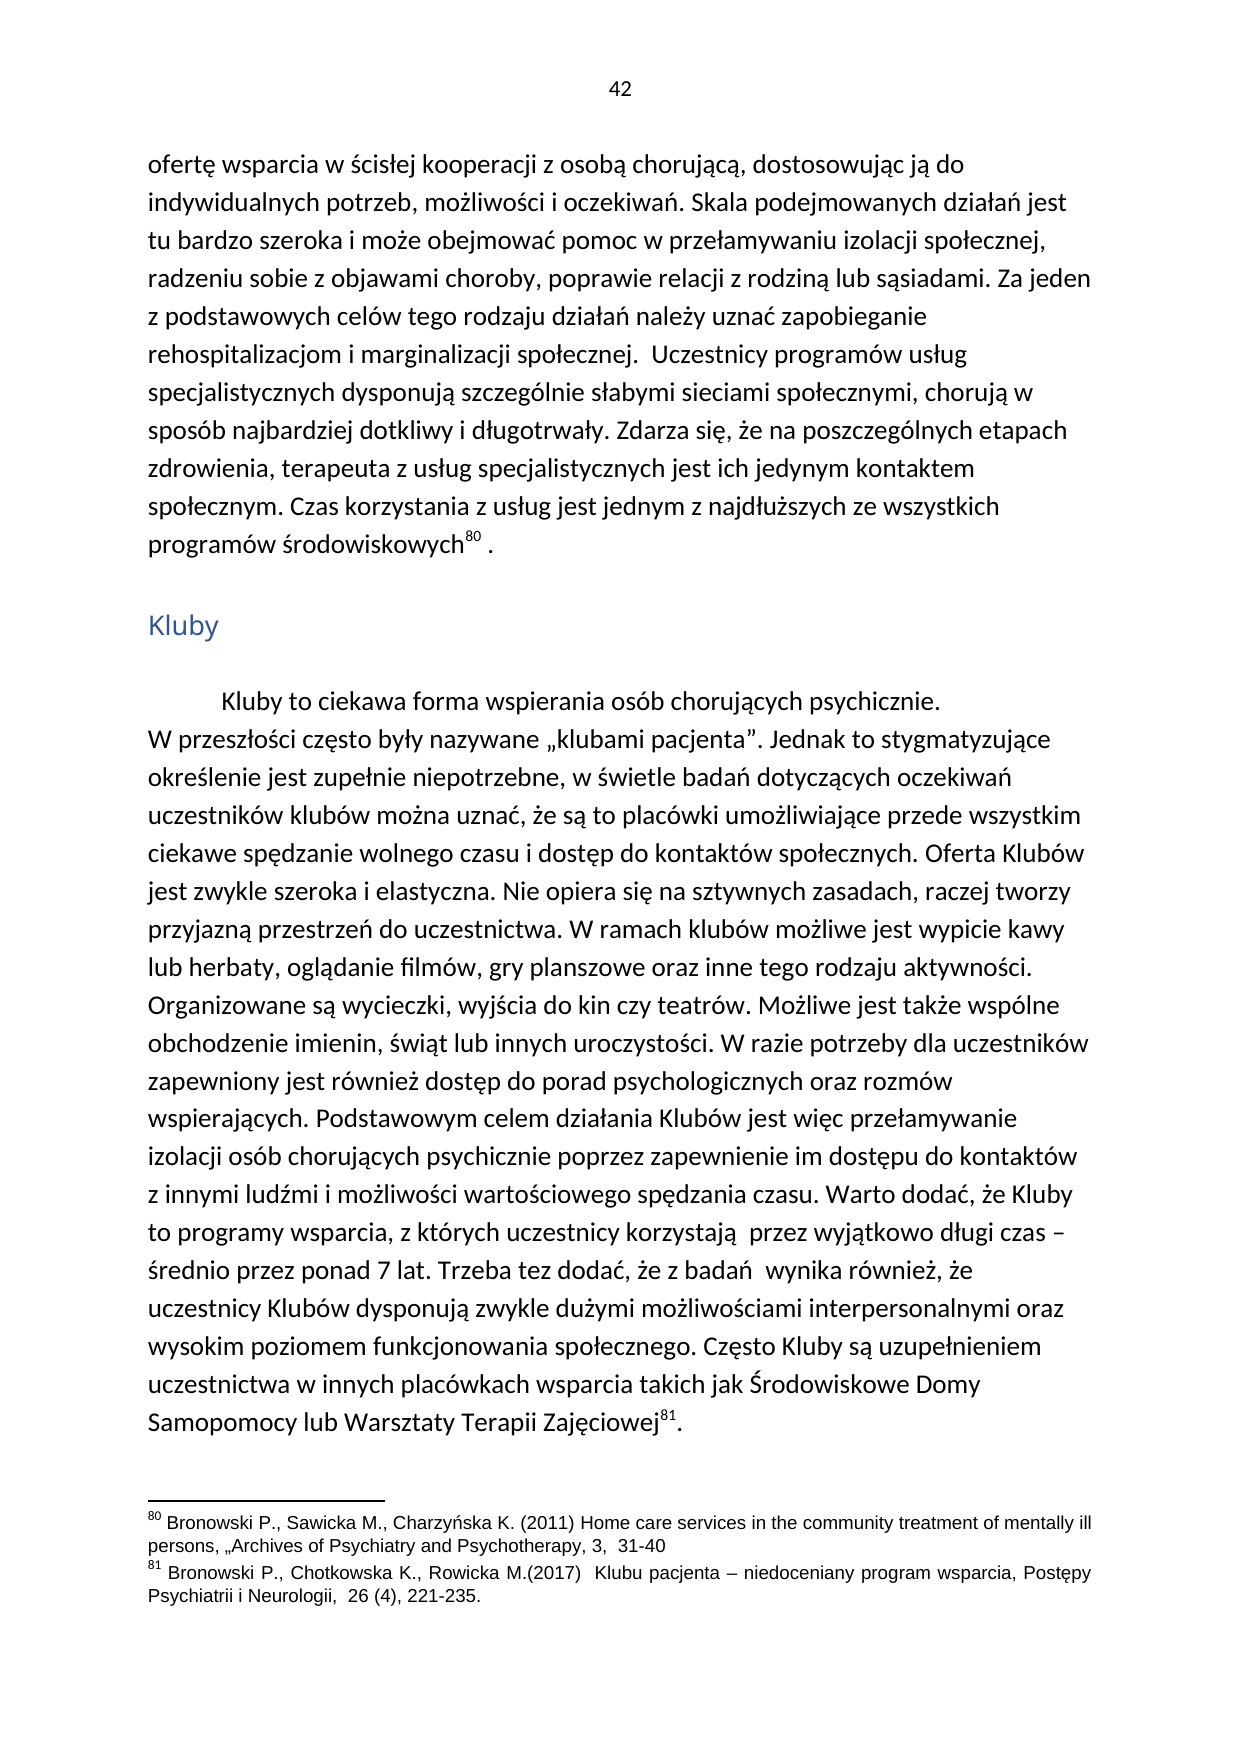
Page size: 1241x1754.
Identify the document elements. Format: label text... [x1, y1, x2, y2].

subtitle Kluby [148, 607, 1093, 644]
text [148, 148, 1093, 560]
text Kluby to ciekawa forma wspierania osób chorujących psychicznie. W przeszłości często były nazywane „klubami pacjenta”. Jednak to stygmatyzujące określenie jest zupełnie niepotrzebne, w świetle badań dotyczących oczekiwań uczestników klubów można uznać, że są to placówki umożliwiające przede wszystkim ciekawe spędzanie wolnego czasu i dostęp do kontaktów społecznych. Oferta Klubów jest zwykle szeroka i elastyczna. Nie opiera się na sztywnych zasadach, raczej tworzy przyjazną przestrzeń do uczestnictwa. W ramach klubów możliwe jest wypicie kawy lub herbaty, oglądanie filmów, gry planszowe oraz inne tego rodzaju aktywności. Organizowane są wycieczki, wyjścia do kin czy teatrów. Możliwe jest także wspólne obchodzenie imienin, świąt lub innych uroczystości. W razie potrzeby dla uczestników zapewniony jest również dostęp do porad psychologicznych oraz rozmów wspierających. Podstawowym celem działania Klubów jest więc przełamywanie izolacji osób chorujących psychicznie poprzez zapewnienie im dostępu do kontaktów z innymi ludźmi i możliwości wartościowego spędzania czasu. Warto dodać, że Kluby to programy wsparcia, z których uczestnicy korzystają przez wyjątkowo długi czas – średnio przez ponad 7 lat. Trzeba tez dodać, że z badań wynika również, że uczestnicy Klubów dysponują zwykle dużymi możliwościami interpersonalnymi oraz wysokim poziomem funkcjonowania społecznego. Często Kluby są uzupełnieniem uczestnictwa w innych placówkach wsparcia takich jak Środowiskowe Domy Samopomocy lub Warsztaty Terapii Zajęciowej. [148, 684, 1093, 1438]
